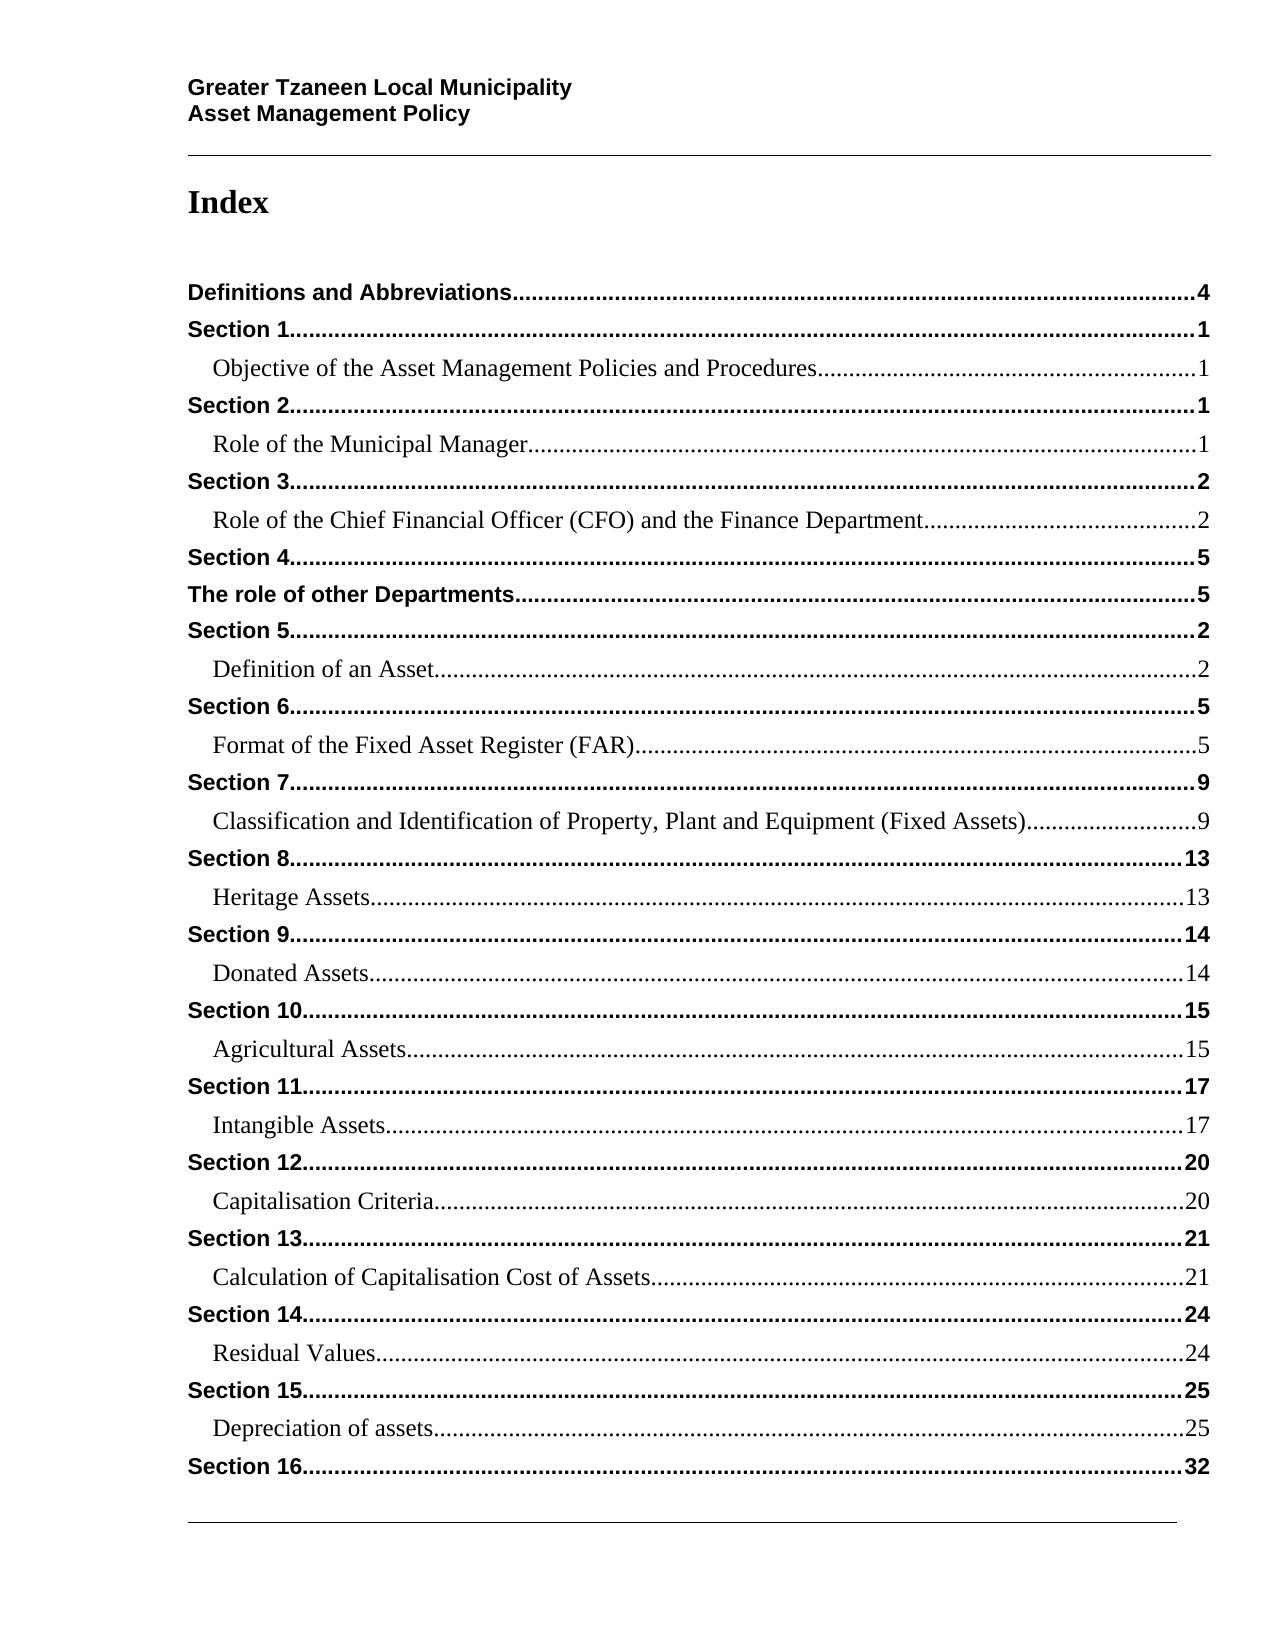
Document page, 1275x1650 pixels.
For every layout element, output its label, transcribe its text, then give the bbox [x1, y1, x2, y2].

text Agricultural Assets 15 [212, 1034, 1211, 1063]
text Role of the Municipal Manager 1 [212, 429, 1211, 457]
text Section 1 1 [187, 316, 1211, 342]
text Section 9 14 [187, 921, 1211, 947]
text Section 14 24 [187, 1301, 1211, 1327]
text Calculation of Capitalisation Cost of Assets 21 [212, 1262, 1211, 1290]
text Definition of an Asset 2 [212, 654, 1211, 683]
text Section 12 20 [187, 1149, 1211, 1175]
text The role of other Departments 5 [187, 581, 1211, 607]
text Definitions and Abbreviations 4 [187, 279, 1211, 306]
text Format of the Fixed Asset Register (FAR) 5 [212, 730, 1211, 759]
text Objective of the Asset Management Policies and Procedures 1 [212, 353, 1211, 382]
text Capitalisation Criteria 20 [212, 1186, 1211, 1214]
text Section 16 32 [187, 1453, 1211, 1479]
text Index [187, 182, 1162, 221]
text Donated Assets 14 [212, 958, 1211, 987]
text Depreciation of assets 25 [212, 1413, 1211, 1442]
text Section 13 21 [187, 1225, 1211, 1251]
text Section 6 5 [187, 693, 1211, 720]
text Role of the Chief Financial Officer (CFO) and the Finance Department 2 [212, 505, 1211, 533]
text Section 11 17 [187, 1073, 1211, 1099]
text Section 10 15 [187, 997, 1211, 1023]
text Section 2 1 [187, 392, 1211, 418]
text Section 7 9 [187, 769, 1211, 796]
text Section 8 13 [187, 845, 1211, 872]
text Section 3 2 [187, 468, 1211, 494]
text Section 15 25 [187, 1377, 1211, 1403]
text Residual Values 24 [212, 1338, 1211, 1366]
text Heritage Assets 13 [212, 882, 1211, 911]
text Section 5 2 [187, 617, 1211, 644]
text Classification and Identification of Property, Plant and Equipment (Fixed Assets) 9 [212, 806, 1211, 835]
text Section 4 5 [187, 544, 1211, 570]
text Intangible Assets 17 [212, 1110, 1211, 1138]
